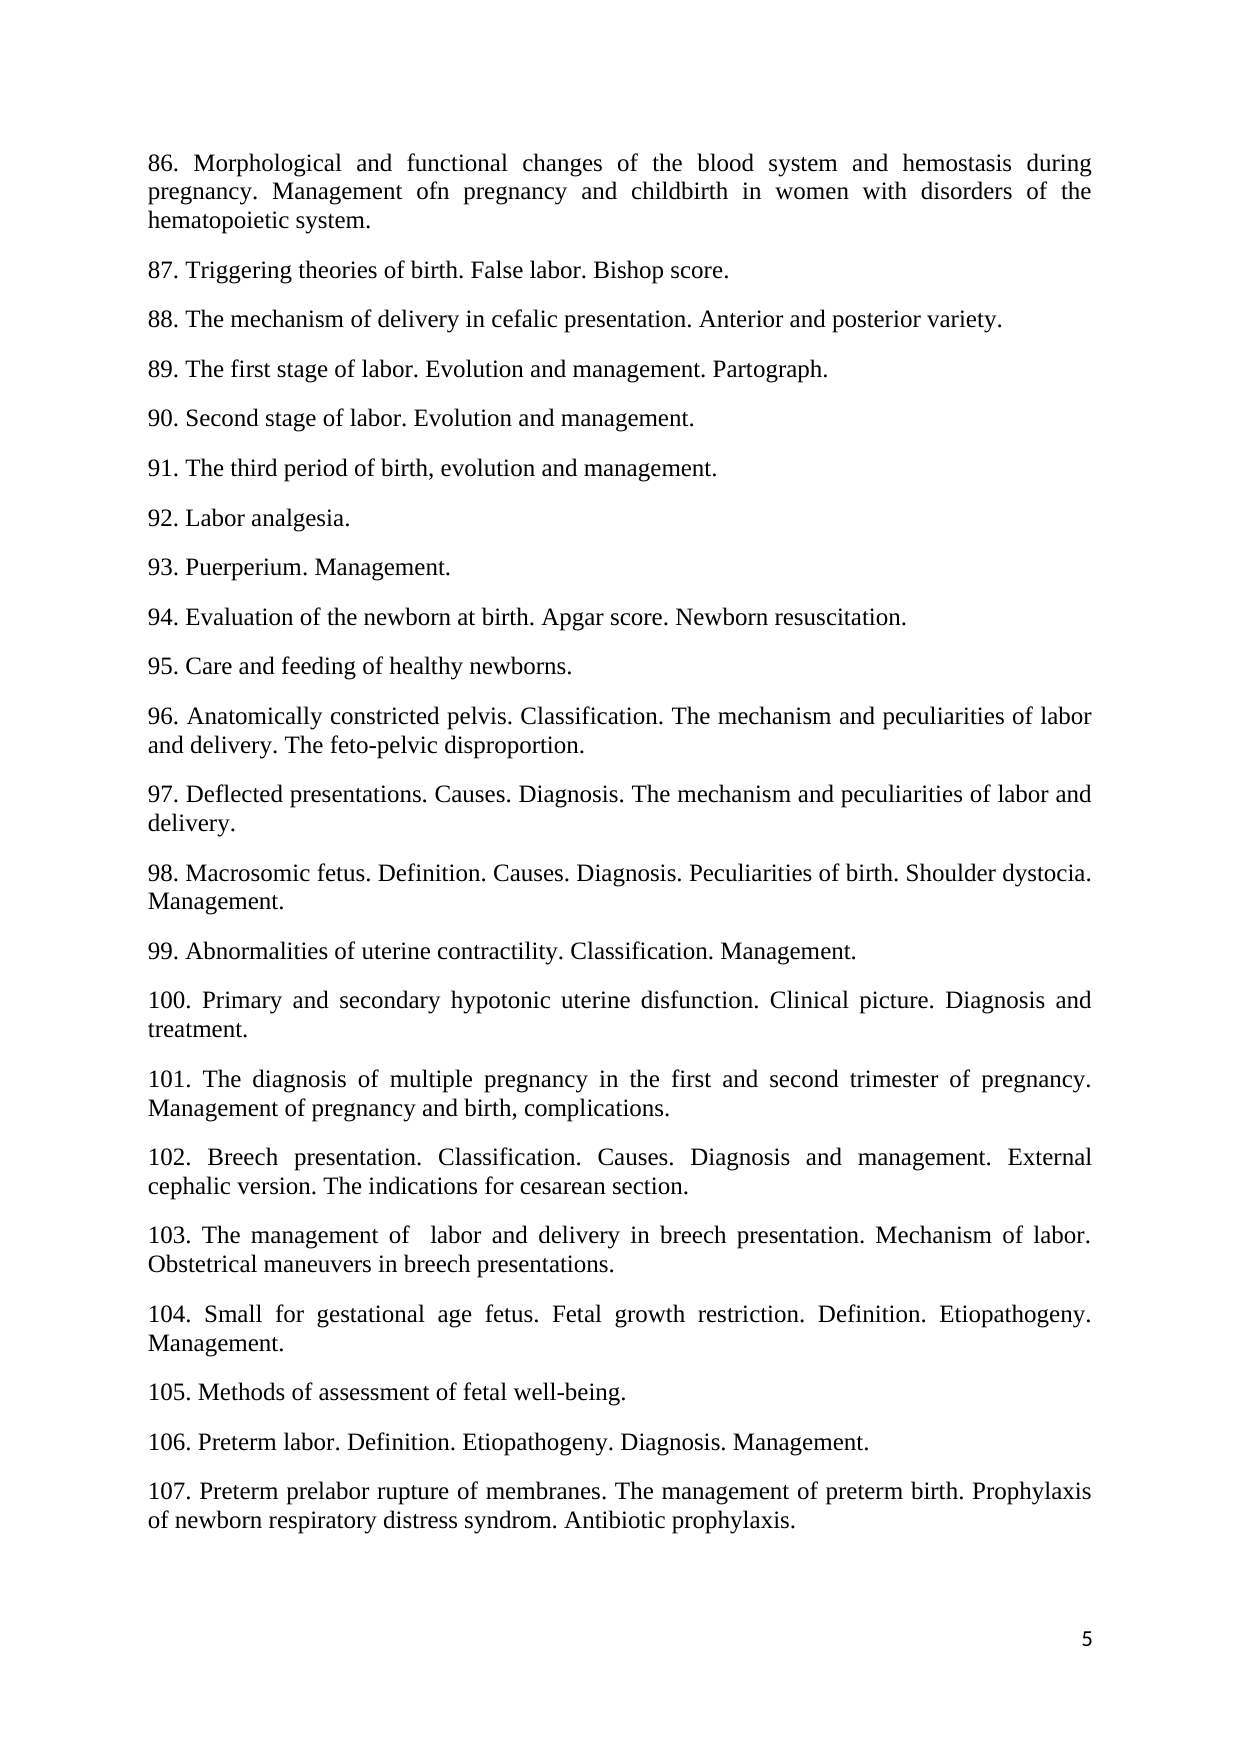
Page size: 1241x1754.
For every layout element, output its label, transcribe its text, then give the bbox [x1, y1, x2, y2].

text 89. The first stage of labor. Evolution and management. Partograph. [148, 354, 1093, 383]
text 93. Puerperium. Management. [148, 552, 1093, 581]
text 99. Abnormalities of uterine contractility. Classification. Management. [148, 936, 1093, 965]
text 94. Evaluation of the newborn at birth. Apgar score. Newborn resuscitation. [148, 602, 1093, 631]
text 91. The third period of birth, evolution and management. [148, 453, 1093, 482]
text 95. Care and feeding of healthy newborns. [148, 651, 1093, 680]
text 97. Deflected presentations. Causes. Diagnosis. The mechanism and peculiarities of labor and delivery. [148, 779, 1093, 837]
text 86. Morphological and functional changes of the blood system and hemostasis during pregnancy. Management ofn pregnancy and childbirth in women with disorders of the hematopoietic system. [148, 148, 1093, 234]
text 92. Labor analgesia. [148, 503, 1093, 531]
text 106. Preterm labor. Definition. Etiopathogeny. Diagnosis. Management. [148, 1427, 1093, 1456]
text 90. Second stage of labor. Evolution and management. [148, 403, 1093, 432]
text 87. Triggering theories of birth. False labor. Bishop score. [148, 255, 1093, 283]
text 98. Macrosomic fetus. Definition. Causes. Diagnosis. Peculiarities of birth. Shoulder dystocia. Management. [148, 858, 1093, 915]
text 104. Small for gestational age fetus. Fetal growth restriction. Definition. Etiopathogeny. Management. [148, 1299, 1093, 1356]
text 88. The mechanism of delivery in cefalic presentation. Anterior and posterior variety. [148, 304, 1093, 333]
text 101. The diagnosis of multiple pregnancy in the first and second trimester of pregnancy. Management of pregnancy and birth, complications. [148, 1064, 1093, 1121]
text 96. Anatomically constricted pelvis. Classification. The mechanism and peculiarities of labor and delivery. The feto-pelvic disproportion. [148, 701, 1093, 758]
text 100. Primary and secondary hypotonic uterine disfunction. Clinical picture. Diagnosis and treatment. [148, 986, 1093, 1043]
text 102. Breech presentation. Classification. Causes. Diagnosis and management. External cephalic version. The indications for cesarean section. [148, 1142, 1093, 1200]
text 107. Preterm prelabor rupture of membranes. The management of preterm birth. Prophylaxis of newborn respiratory distress syndrom. Antibiotic prophylaxis. [148, 1476, 1093, 1534]
text 105. Methods of assessment of fetal well-being. [148, 1377, 1093, 1406]
text 103. The management of labor and delivery in breech presentation. Mechanism of labor. Obstetrical maneuvers in breech presentations. [148, 1221, 1093, 1278]
